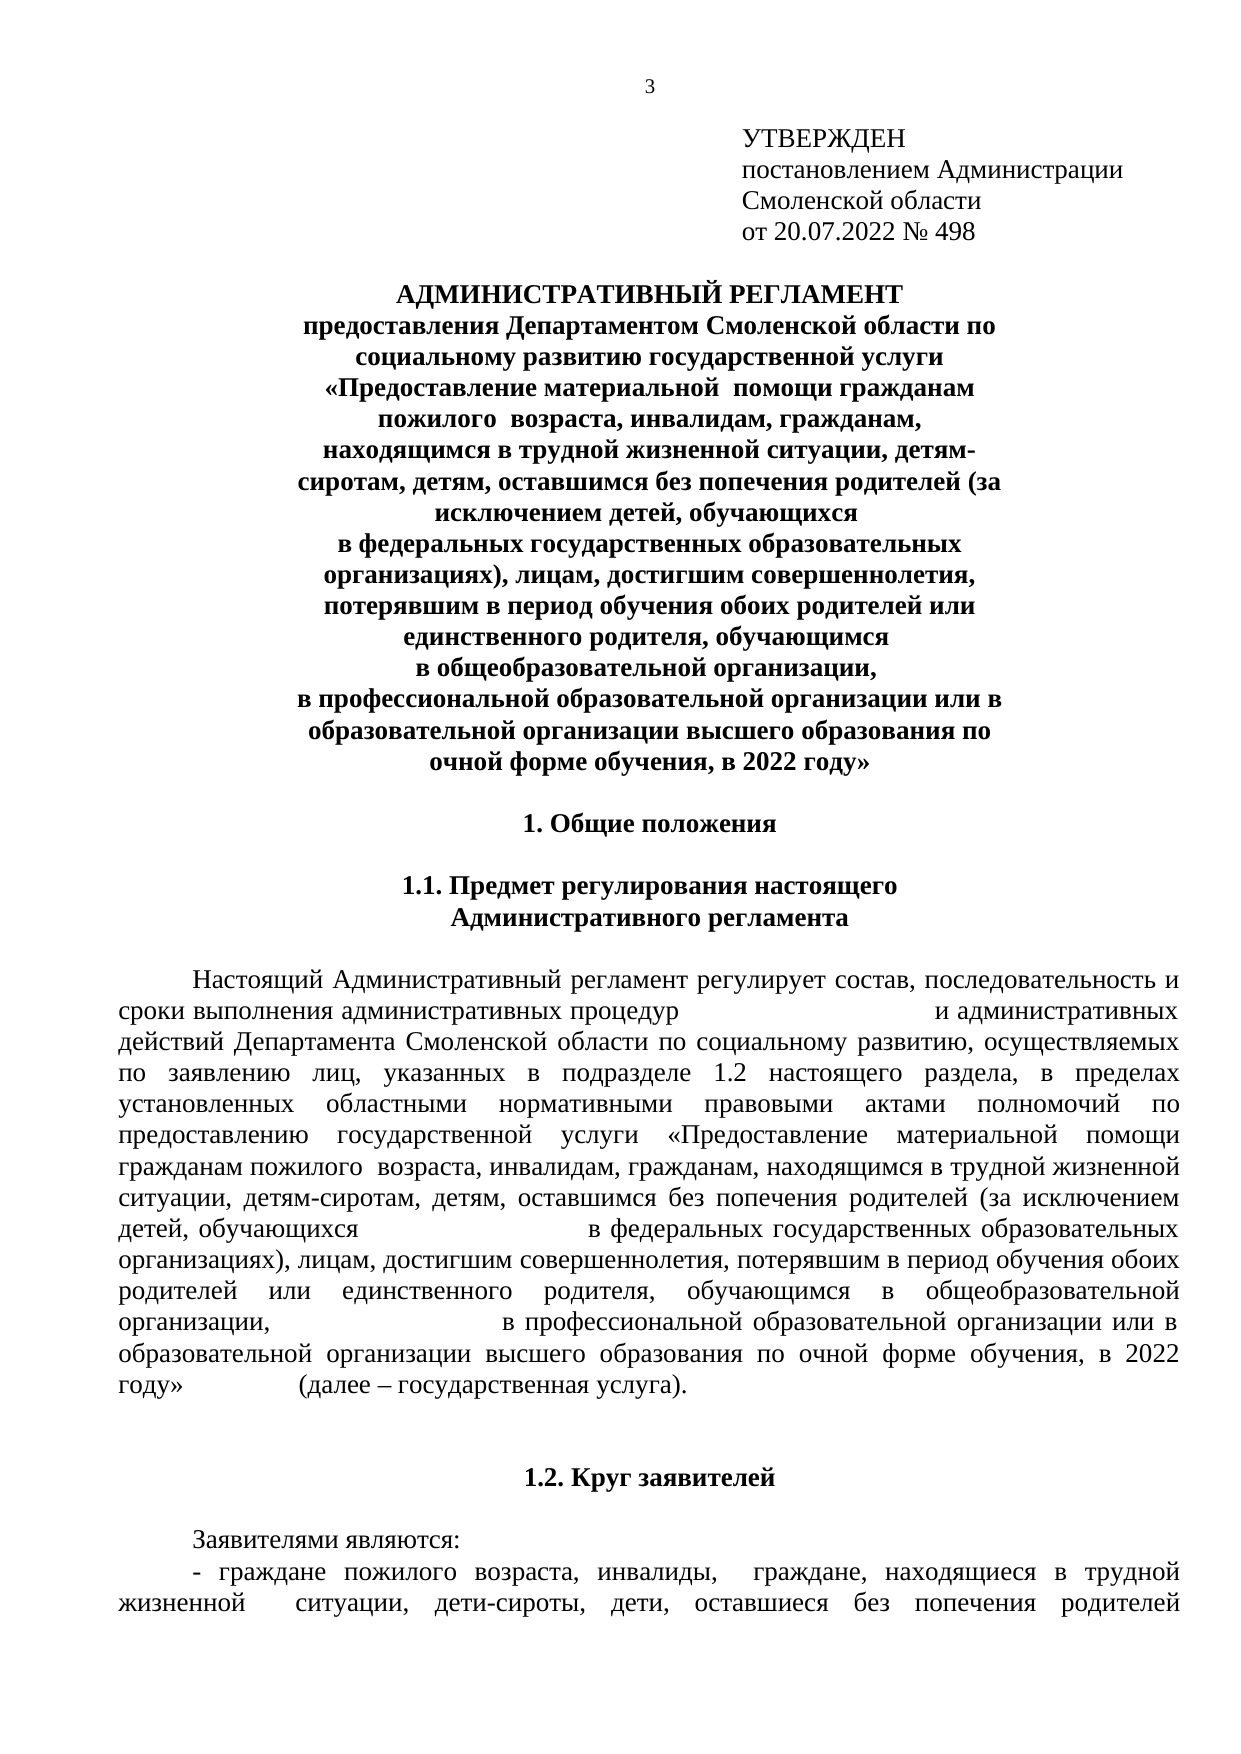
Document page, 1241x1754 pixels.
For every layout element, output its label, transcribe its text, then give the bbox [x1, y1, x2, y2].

text 1.1. Предмет регулирования настоящего Административного регламента [295, 869, 1004, 932]
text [118, 1555, 1181, 1617]
text Заявителями являются: [118, 1523, 1181, 1555]
title УТВЕРЖДЕН [741, 122, 1181, 153]
title постановлением Администрации Смоленской области [742, 153, 1181, 215]
text 1. Общие положения [118, 807, 1181, 838]
title АДМИНИСТРАТИВНЫЙ РЕГЛАМЕНТ [295, 278, 1004, 309]
title от 20.07.2022 № 498 [742, 215, 1181, 247]
text предоставления Департаментом Смоленской области по социальному развитию государственной услуги «Предоставление материальной помощи гражданам пожилого возраста, инвалидам, гражданам, находящимся в трудной жизненной ситуации, детям-сиротам, детям, оставшимся без попечения родителей (за исключением детей, обучающихся в федеральных государственных образовательных организациях), лицам, достигшим совершеннолетия, потерявшим в период обучения обоих родителей или единственного родителя, обучающимся в общеобразовательной организации, в профессиональной образовательной организации или в образовательной организации высшего образования по очной форме обучения, в 2022 году» [295, 309, 1004, 776]
text 1.2. Круг заявителей [118, 1461, 1181, 1492]
text Настоящий Административный регламент регулирует состав, последовательность и сроки выполнения административных процедур и административных действий Департамента Смоленской области по социальному развитию, осуществляемых по заявлению лиц, указанных в подразделе 1.2 настоящего раздела, в пределах установленных областными нормативными правовыми актами полномочий по предоставлению государственной услуги «Предоставление материальной помощи гражданам пожилого возраста, инвалидам, гражданам, находящимся в трудной жизненной ситуации, детям-сиротам, детям, оставшимся без попечения родителей (за исключением детей, обучающихся в федеральных государственных образовательных организациях), лицам, достигшим совершеннолетия, потерявшим в период обучения обоих родителей или единственного родителя, обучающимся в общеобразовательной организации, в профессиональной образовательной организации или в образовательной организации высшего образования по очной форме обучения, в 2022 году» (далее – государственная услуга). [118, 963, 1181, 1399]
